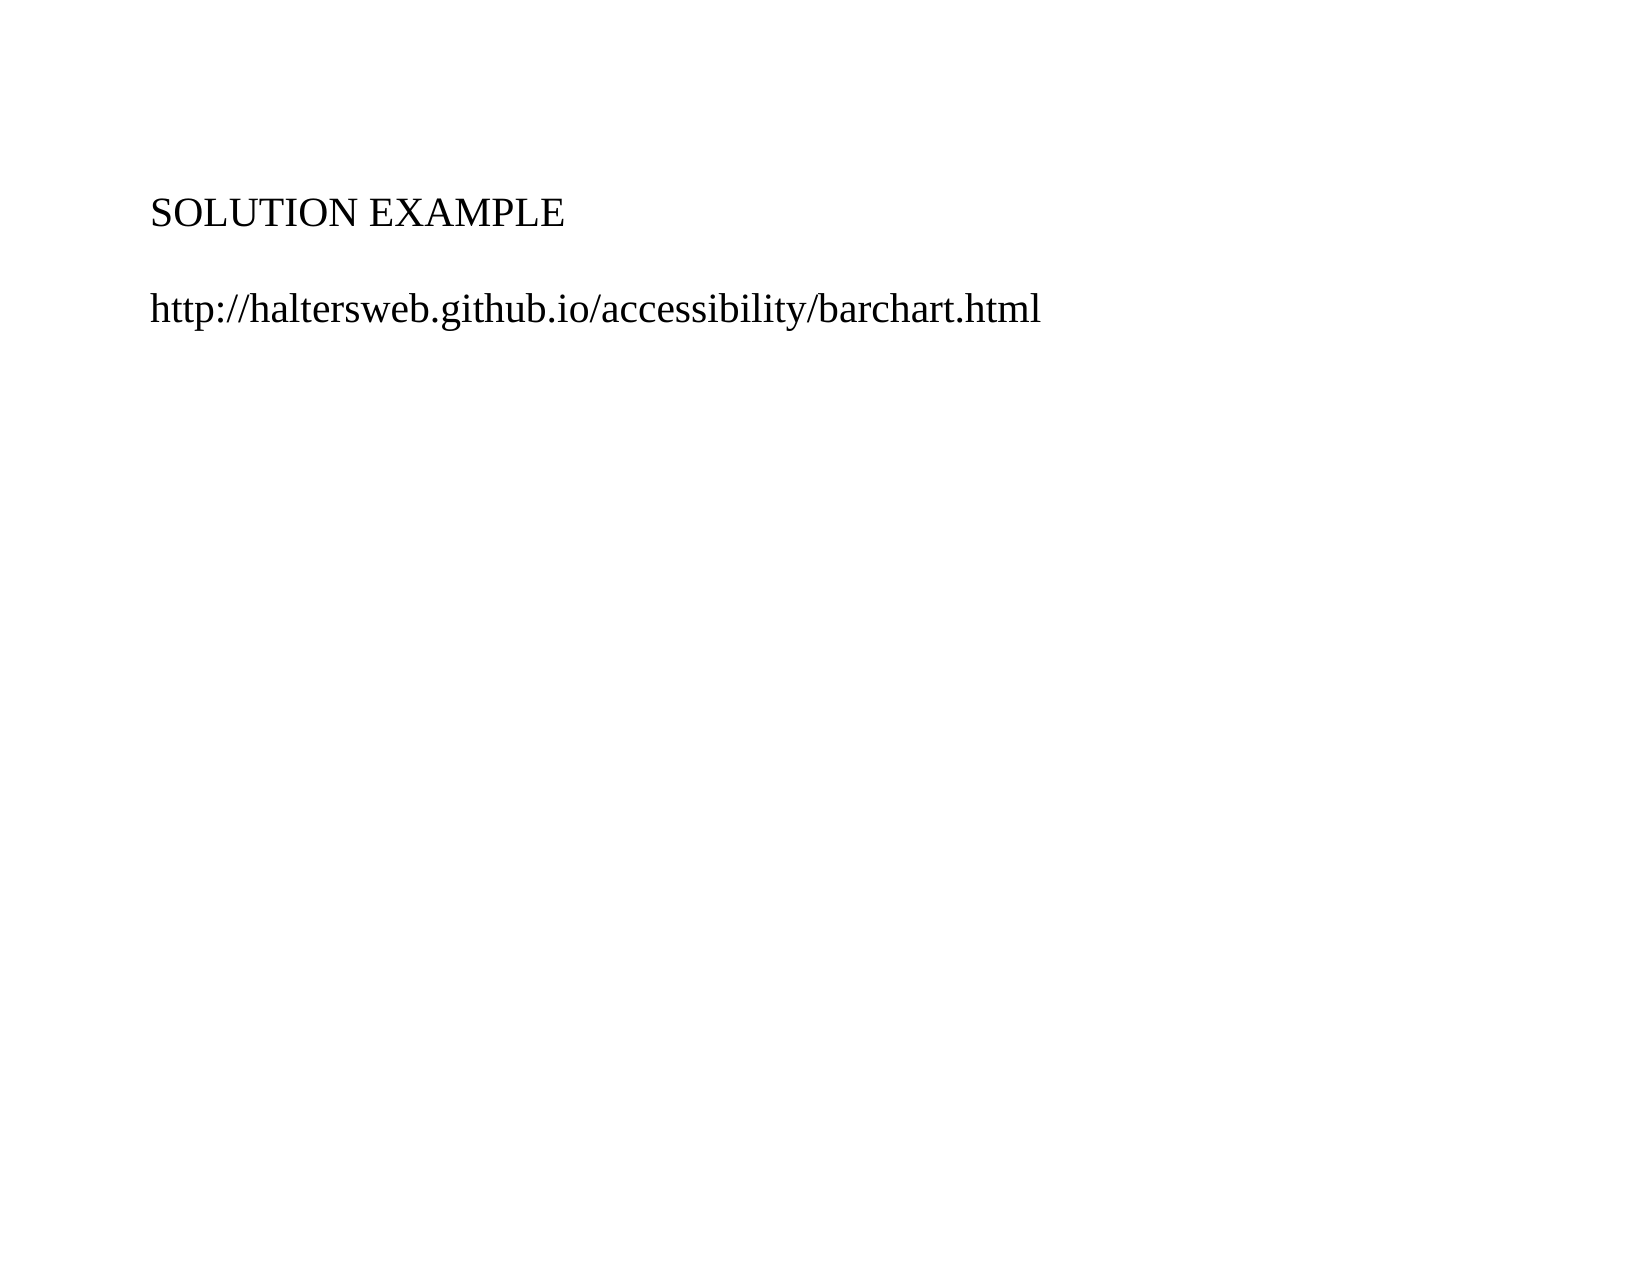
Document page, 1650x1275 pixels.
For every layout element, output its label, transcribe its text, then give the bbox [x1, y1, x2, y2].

text http://haltersweb.github.io/accessibility/barchart.html [150, 283, 1500, 331]
text SOLUTION EXAMPLE [150, 187, 1500, 235]
